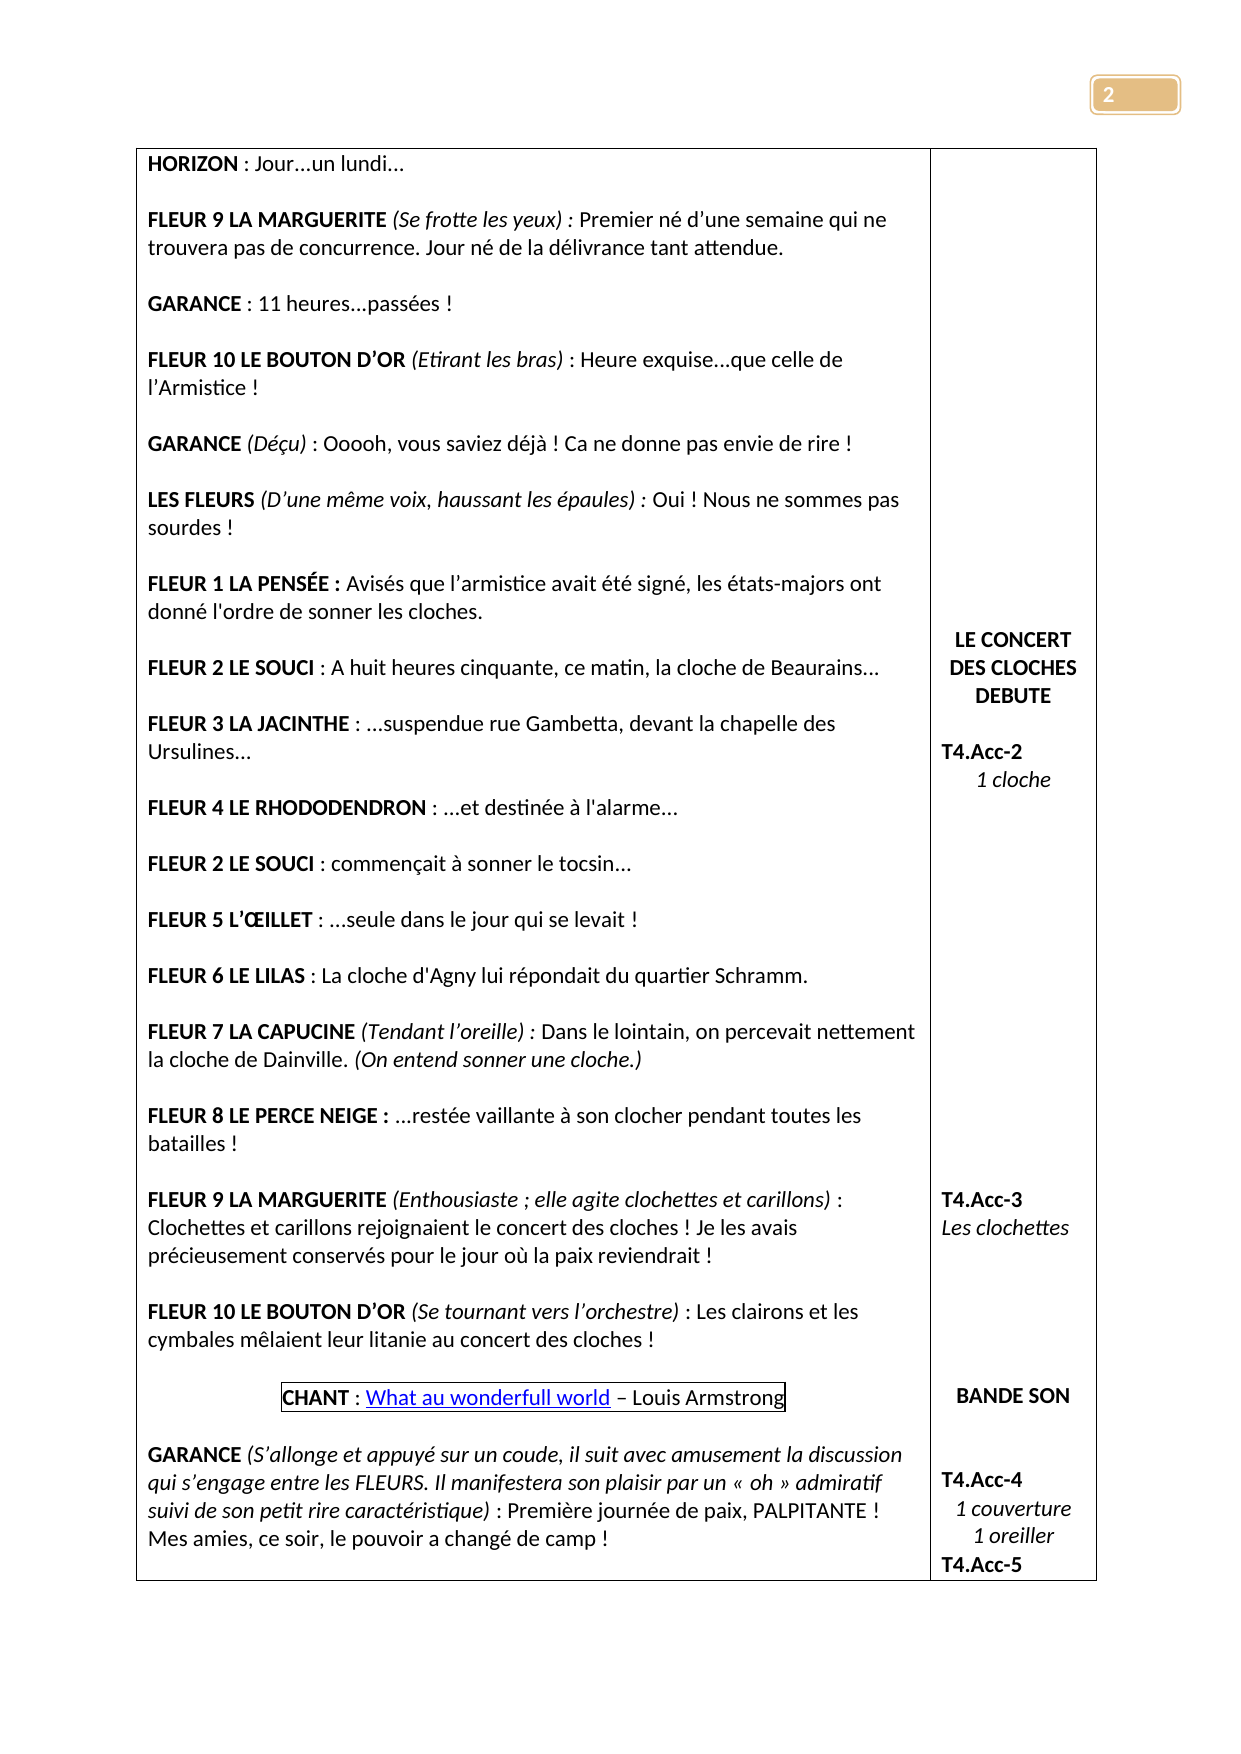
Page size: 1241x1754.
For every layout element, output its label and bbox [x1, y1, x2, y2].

table_header [137, 149, 930, 1580]
table_header [931, 149, 1096, 1580]
